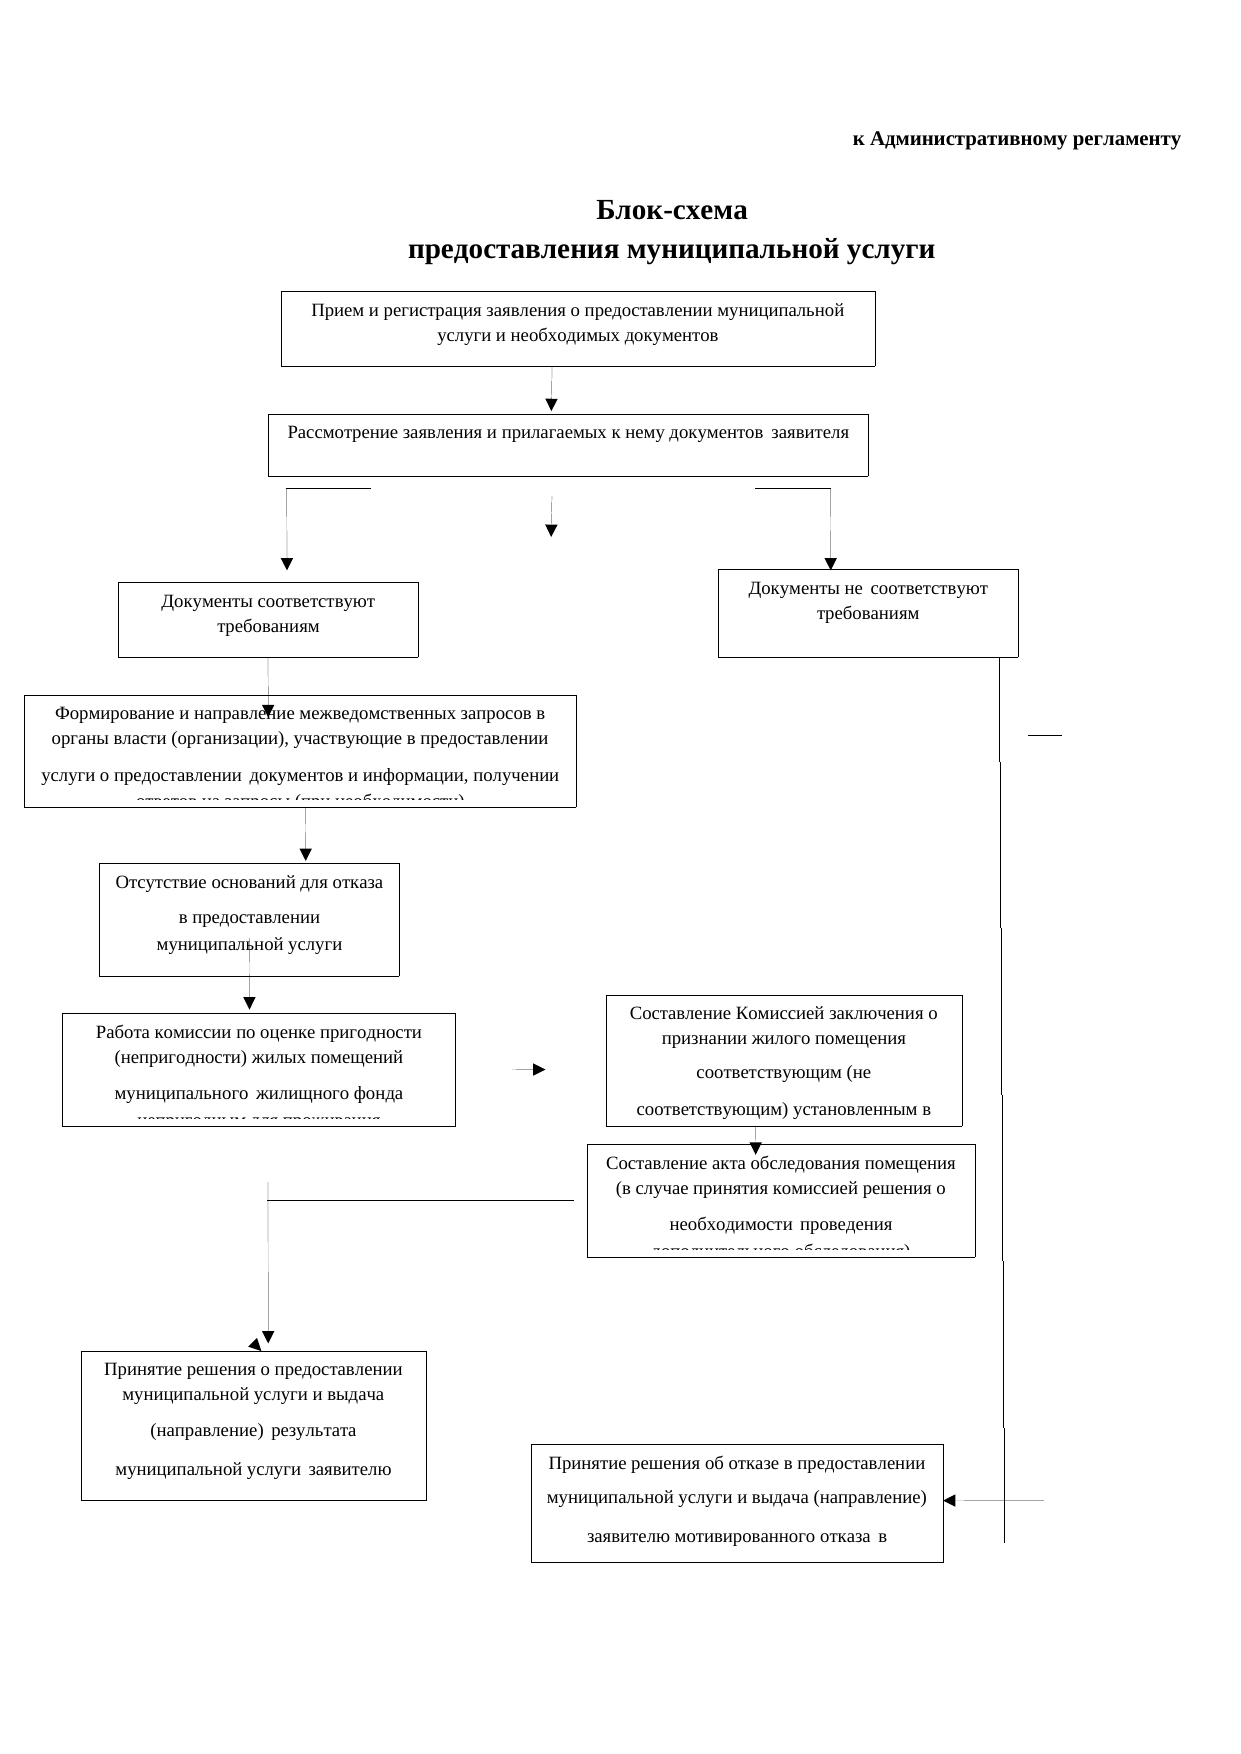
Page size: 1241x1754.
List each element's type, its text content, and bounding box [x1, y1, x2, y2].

text Блок-схема [118, 192, 1181, 226]
text к Административному регламенту [118, 126, 1181, 150]
text предоставления муниципальной услуги [118, 231, 1181, 264]
